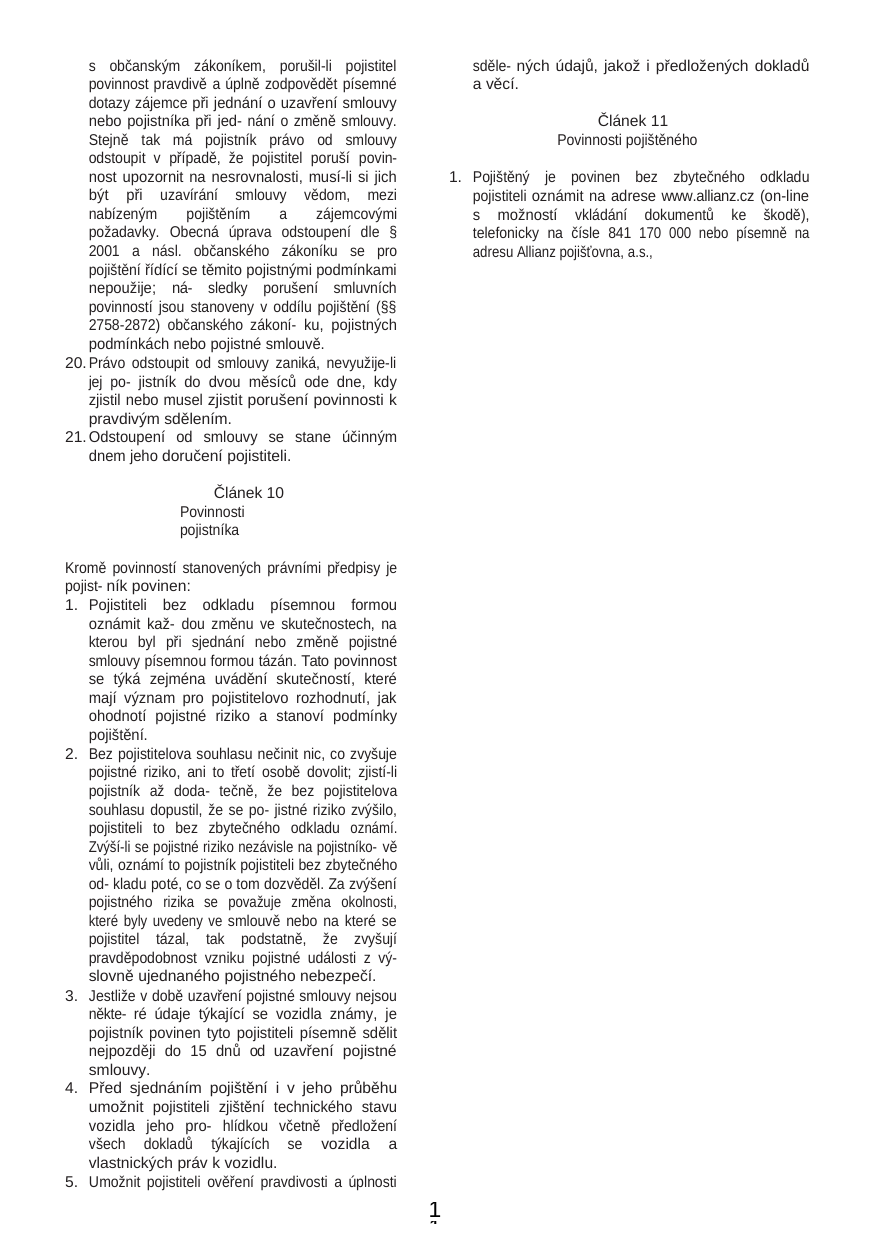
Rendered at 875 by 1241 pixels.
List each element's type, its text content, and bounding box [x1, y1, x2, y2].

text Kromě povinností stanovených právními předpisy je pojist- ník povinen: [65, 559, 397, 595]
list Odstoupení od smlouvy se stane účinným dnem jeho doručení pojistiteli. [65, 428, 397, 464]
list Bez pojistitelova souhlasu nečinit nic, co zvyšuje pojistné riziko, ani to třetí osobě dovolit; zjistí-li pojistník až doda- tečně, že bez pojistitelova souhlasu dopustil, že se po- jistné riziko zvýšilo, pojistiteli to bez zbytečného odkladu oznámí. Zvýší-li se pojistné riziko nezávisle na pojistníko- vě vůli, oznámí to pojistník pojistiteli bez zbytečného od- kladu poté, co se o tom dozvěděl. Za zvýšení pojistného rizika se považuje změna okolnosti, které byly uvedeny ve smlouvě nebo na které se pojistitel tázal, tak podstatně, že zvyšují pravděpodobnost vzniku pojistné události z vý- slovně ujednaného pojistného nebezpečí. [65, 744, 397, 985]
list Jestliže v době uzavření pojistné smlouvy nejsou někte- ré údaje týkající se vozidla známy, je pojistník povinen tyto pojistiteli písemně sdělit nejpozději do 15 dnů od uzavření pojistné smlouvy. [65, 986, 397, 1078]
list Právo odstoupit od smlouvy zaniká, nevyužije-li jej po- jistník do dvou měsíců ode dne, kdy zjistil nebo musel zjistit porušení povinnosti k pravdivým sdělením. [65, 354, 397, 427]
text Článek 10 Povinnosti pojistníka [180, 484, 296, 539]
list Umožnit pojistiteli ověření pravdivosti a úplnosti sděle- ných údajů, jakož i předložených dokladů a věcí. [449, 56, 809, 93]
list Pojištěný je povinen bez zbytečného odkladu pojistiteli oznámit na adrese www.allianz.cz (on-line s možností vkládání dokumentů ke škodě), telefonicky na čísle 841 170 000 nebo písemně na adresu Allianz pojišťovna, a.s., [449, 168, 809, 260]
list Před sjednáním pojištění i v jeho průběhu umožnit pojistiteli zjištění technického stavu vozidla jeho pro- hlídkou včetně předložení všech dokladů týkajících se vozidla a vlastnických práv k vozidlu. [65, 1079, 397, 1171]
text Článek 11 Povinnosti pojištěného [557, 112, 708, 149]
list Pojistiteli bez odkladu písemnou formou oznámit kaž- dou změnu ve skutečnostech, na kterou byl při sjednání nebo změně pojistné smlouvy písemnou formou tázán. Tato povinnost se týká zejména uvádění skutečností, které mají význam pro pojistitelovo rozhodnutí, jak ohodnotí pojistné riziko a stanoví podmínky pojištění. [65, 596, 397, 744]
text s občanským zákoníkem, porušil-li pojistitel povinnost pravdivě a úplně zodpovědět písemné dotazy zájemce při jednání o uzavření smlouvy nebo pojistníka při jed- nání o změně smlouvy. Stejně tak má pojistník právo od smlouvy odstoupit v případě, že pojistitel poruší povin- nost upozornit na nesrovnalosti, musí-li si jich být při uzavírání smlouvy vědom, mezi nabízeným pojištěním a zájemcovými požadavky. Obecná úprava odstoupení dle § 2001 a násl. občanského zákoníku se pro pojištění řídící se těmito pojistnými podmínkami nepoužije; ná- sledky porušení smluvních povinností jsou stanoveny v oddílu pojištění (§§ 2758-2872) občanského zákoní- ku, pojistných podmínkách nebo pojistné smlouvě. [88, 56, 397, 352]
